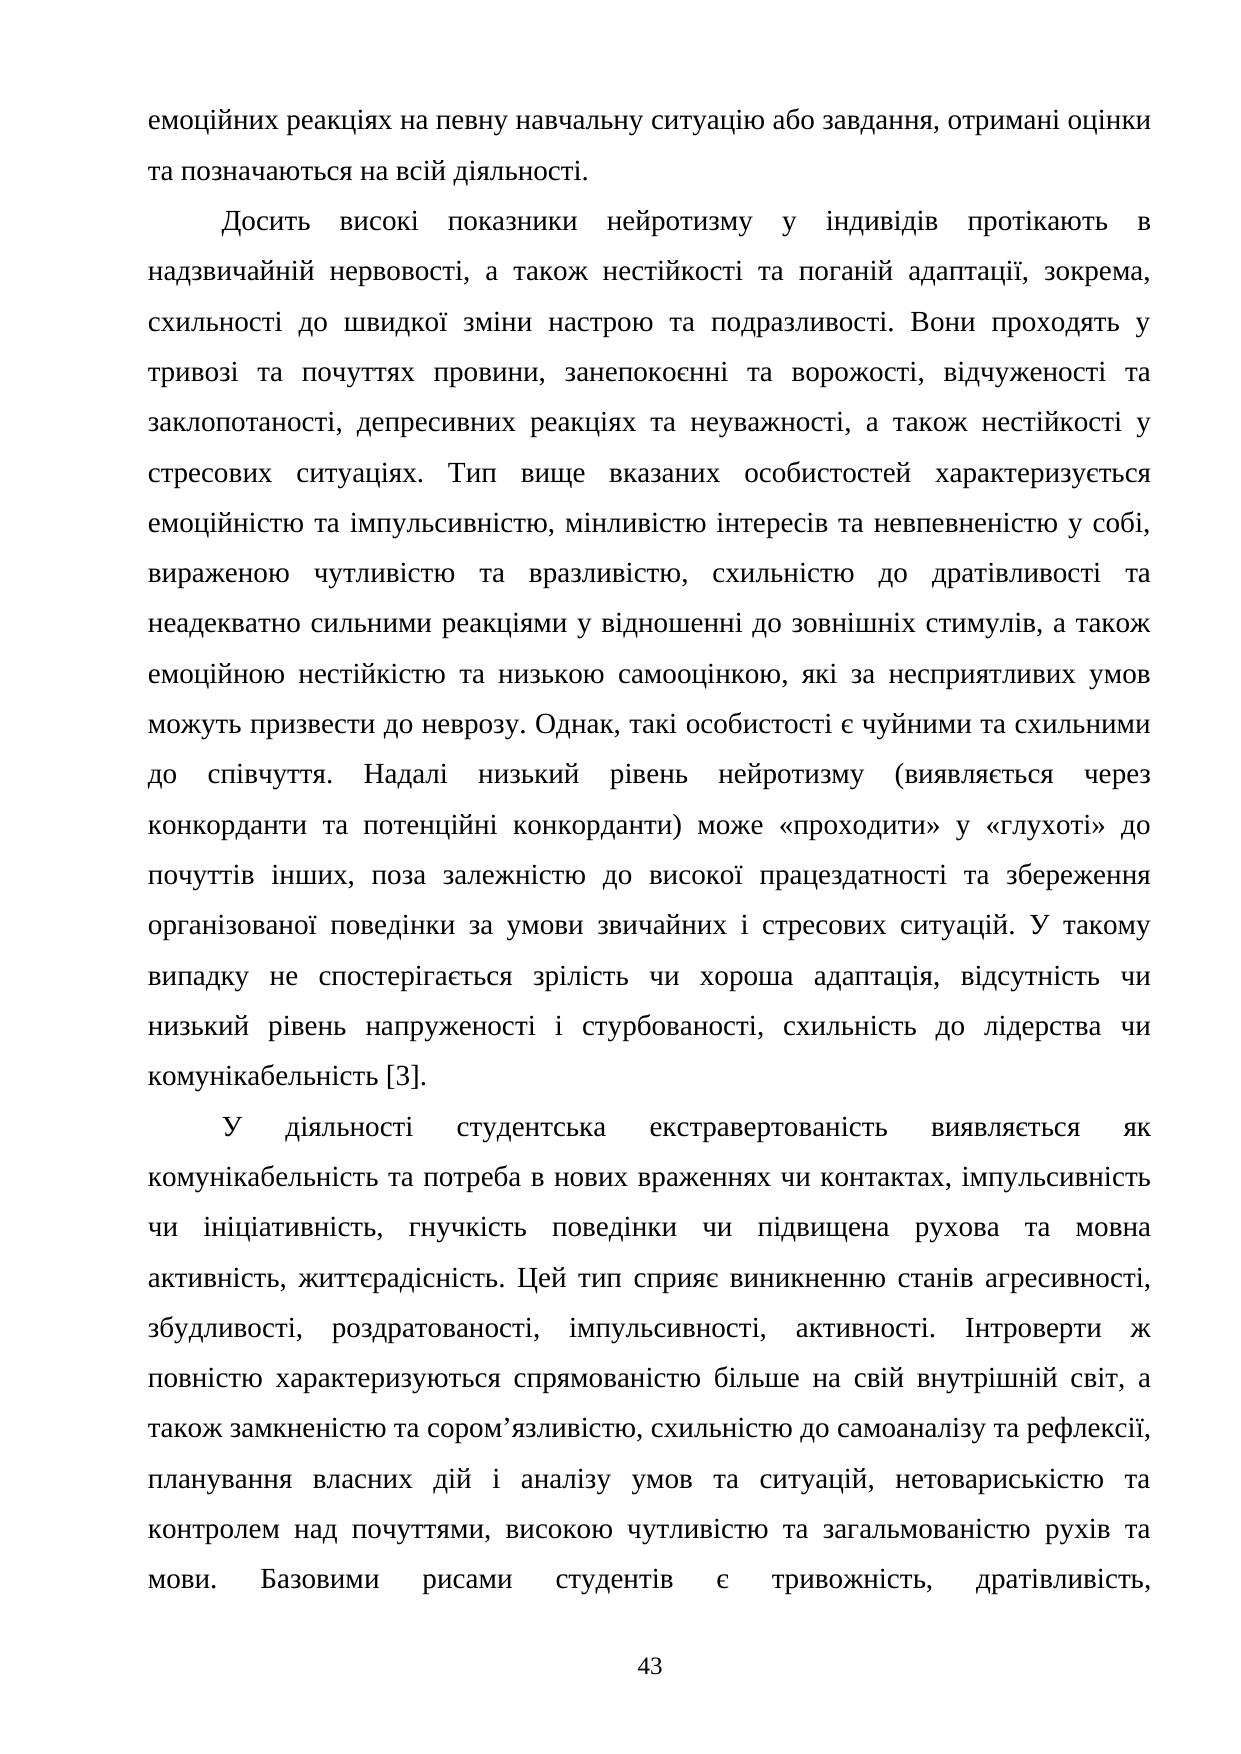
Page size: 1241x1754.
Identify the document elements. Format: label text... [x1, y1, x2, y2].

text Досить високі показники нейротизму у індивідів протікають в надзвичайній нервовості, а також нестійкості та поганій адаптації, зокрема, схильності до швидкої зміни настрою та подразливості. Вони проходять у тривозі та почуттях провини, занепокоєнні та ворожості, відчуженості та заклопотаності, депресивних реакціях та неуважності, а також нестійкості у стресових ситуаціях. Тип вище вказаних особистостей характеризується емоційністю та імпульсивністю, мінливістю інтересів та невпевненістю у собі, вираженою чутливістю та вразливістю, схильністю до дратівливості та неадекватно сильними реакціями у відношенні до зовнішніх стимулів, а також емоційною нестійкістю та низькою самооцінкою, які за несприятливих умов можуть призвести до неврозу. Однак, такі особистості є чуйними та схильними до співчуття. Надалі низький рівень нейротизму (виявляється через конкорданти та потенційні конкорданти) може «проходити» у «глухоті» до почуттів інших, поза залежністю до високої працездатності та збереження організованої поведінки за умови звичайних і стресових ситуацій. У такому випадку не спостерігається зрілість чи хороша адаптація, відсутність чи низький рівень напруженості і стурбованості, схильність до лідерства чи комунікабельність [3]. [148, 203, 1152, 1092]
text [148, 1109, 1152, 1595]
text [148, 102, 1152, 186]
